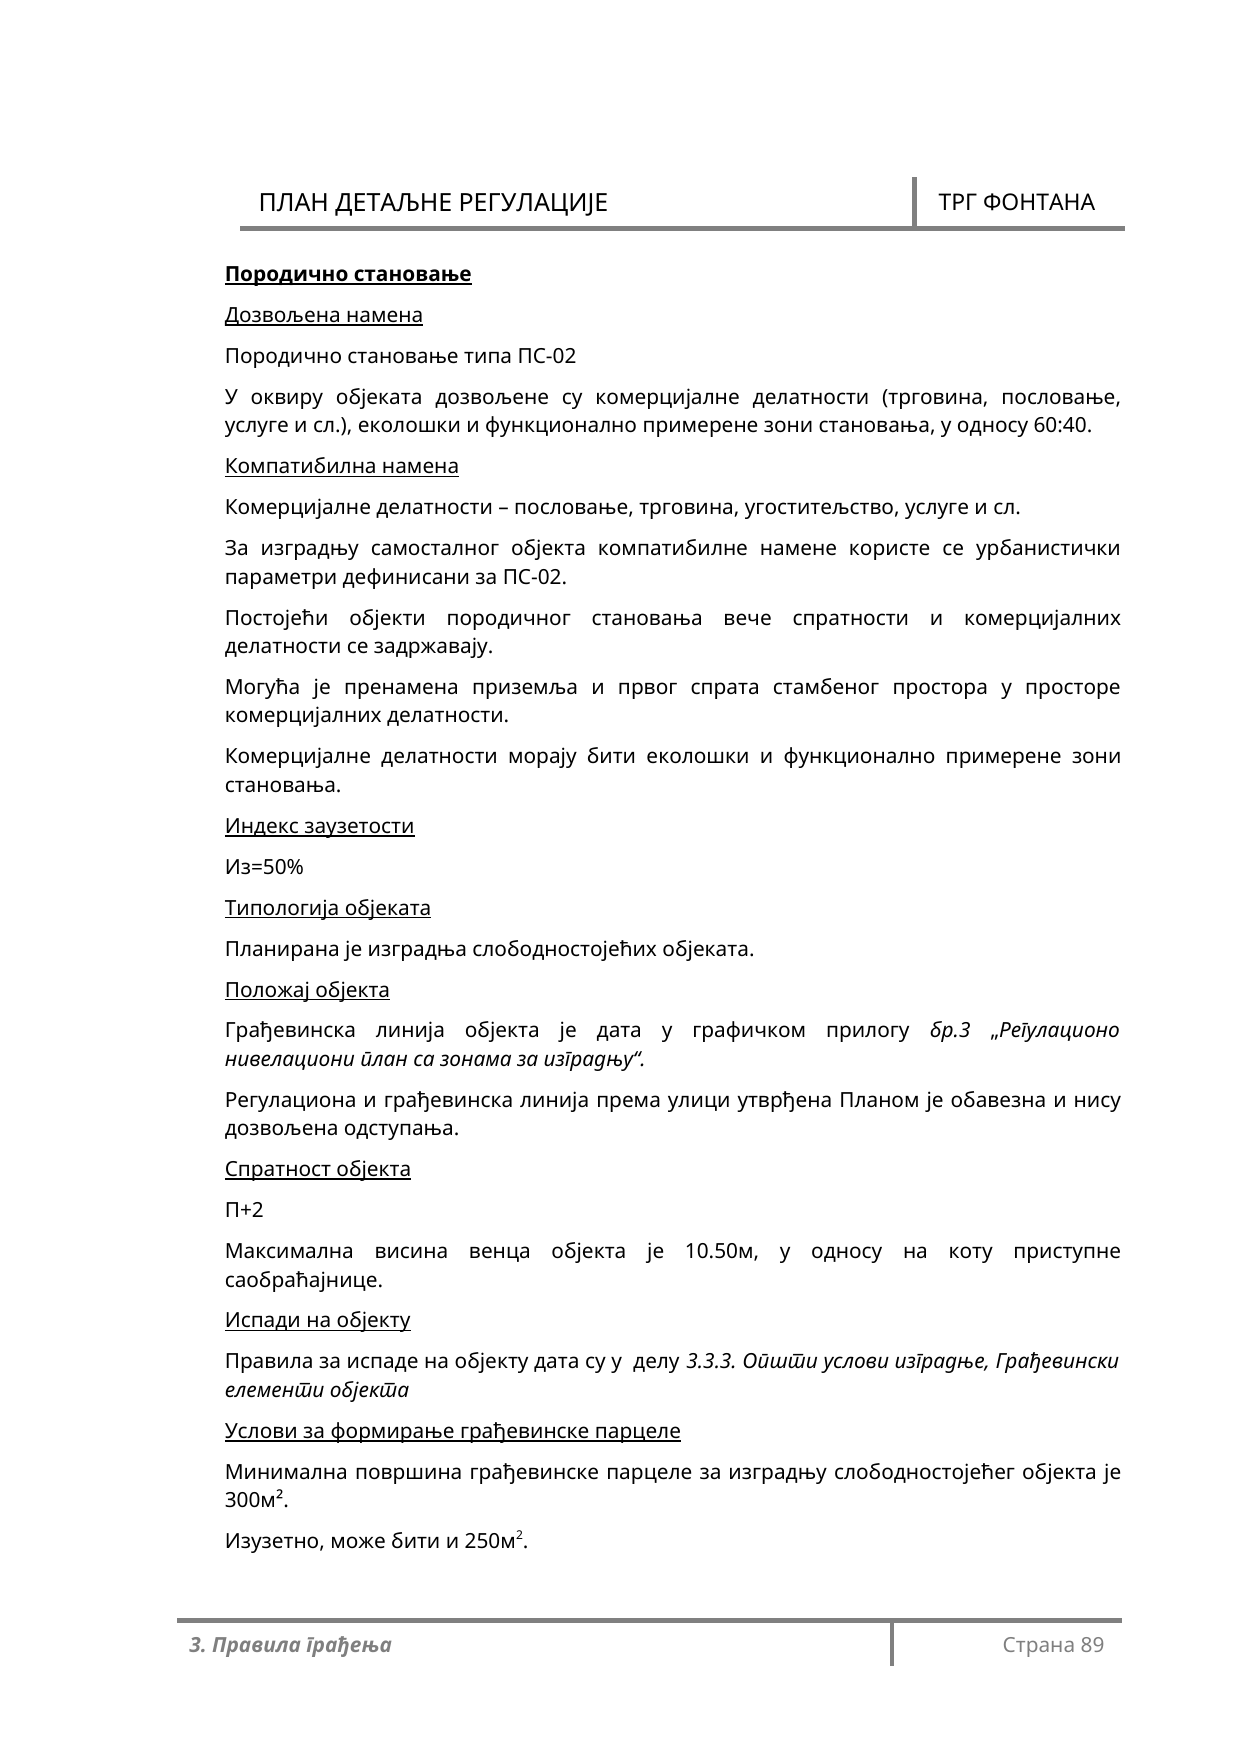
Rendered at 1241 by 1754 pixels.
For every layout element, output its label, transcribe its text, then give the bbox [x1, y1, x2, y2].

text Грађевинска линија објекта је дата у графичком прилогу бр.3 „Регулационо нивелациони план са зонама за изградњу“. [224, 1016, 1122, 1072]
text Компатибилна намена [224, 452, 1122, 480]
text Регулациона и грађевинска линија према улици утврђена Планом је обавезна и нису дозвољена одступања. [224, 1085, 1122, 1142]
text Типологија објеката [224, 893, 1122, 921]
text Планирана је изградња слободностојећих објеката. [224, 934, 1122, 962]
text Из=50% [224, 852, 1122, 880]
text За изградњу самосталног објекта компатибилне намене користе се урбанистички параметри дефинисани за ПС-02. [224, 533, 1122, 590]
text Спратност објекта [224, 1154, 1122, 1183]
text Постојећи објекти породичног становања вече спратности и комерцијалних делатности се задржавају. [224, 603, 1122, 660]
text Комерцијалне делатности морају бити еколошки и функционално примерене зони становања. [224, 742, 1122, 798]
text Изузетно, може бити и 250м2. [224, 1526, 1122, 1555]
text Испади на објекту [224, 1306, 1122, 1334]
text Комерцијалне делатности – пословање, трговина, угоститељство, услуге и сл. [224, 492, 1122, 521]
subtitle Породично становање [224, 259, 1122, 288]
text Правила за испаде на објекту дата су у делу 3.3.3. Општи услови изградње, Грађевински елементи објекта [224, 1347, 1122, 1403]
text Породично становање типа ПС-02 [224, 341, 1122, 370]
text Минимална површина грађевинске парцеле за изградњу слободностојећег објекта је 300м². [224, 1457, 1122, 1514]
text Дозвољена намена [224, 300, 1122, 329]
text Могућа је пренамена приземља и првог спрата стамбеног простора у просторе комерцијалних делатности. [224, 672, 1122, 729]
text У оквиру објеката дозвољене су комерцијалне делатности (трговина, пословање, услуге и сл.), еколошки и функционално примерене зони становања, у односу 60:40. [224, 382, 1122, 439]
text Услови за формирање грађевинске парцеле [224, 1416, 1122, 1444]
text Индекс заузетости [224, 811, 1122, 839]
text Максимална висина венца објекта је 10.50м, у односу на коту приступне саобраћајнице. [224, 1236, 1122, 1293]
text П+2 [224, 1195, 1122, 1224]
text Положај објекта [224, 975, 1122, 1003]
